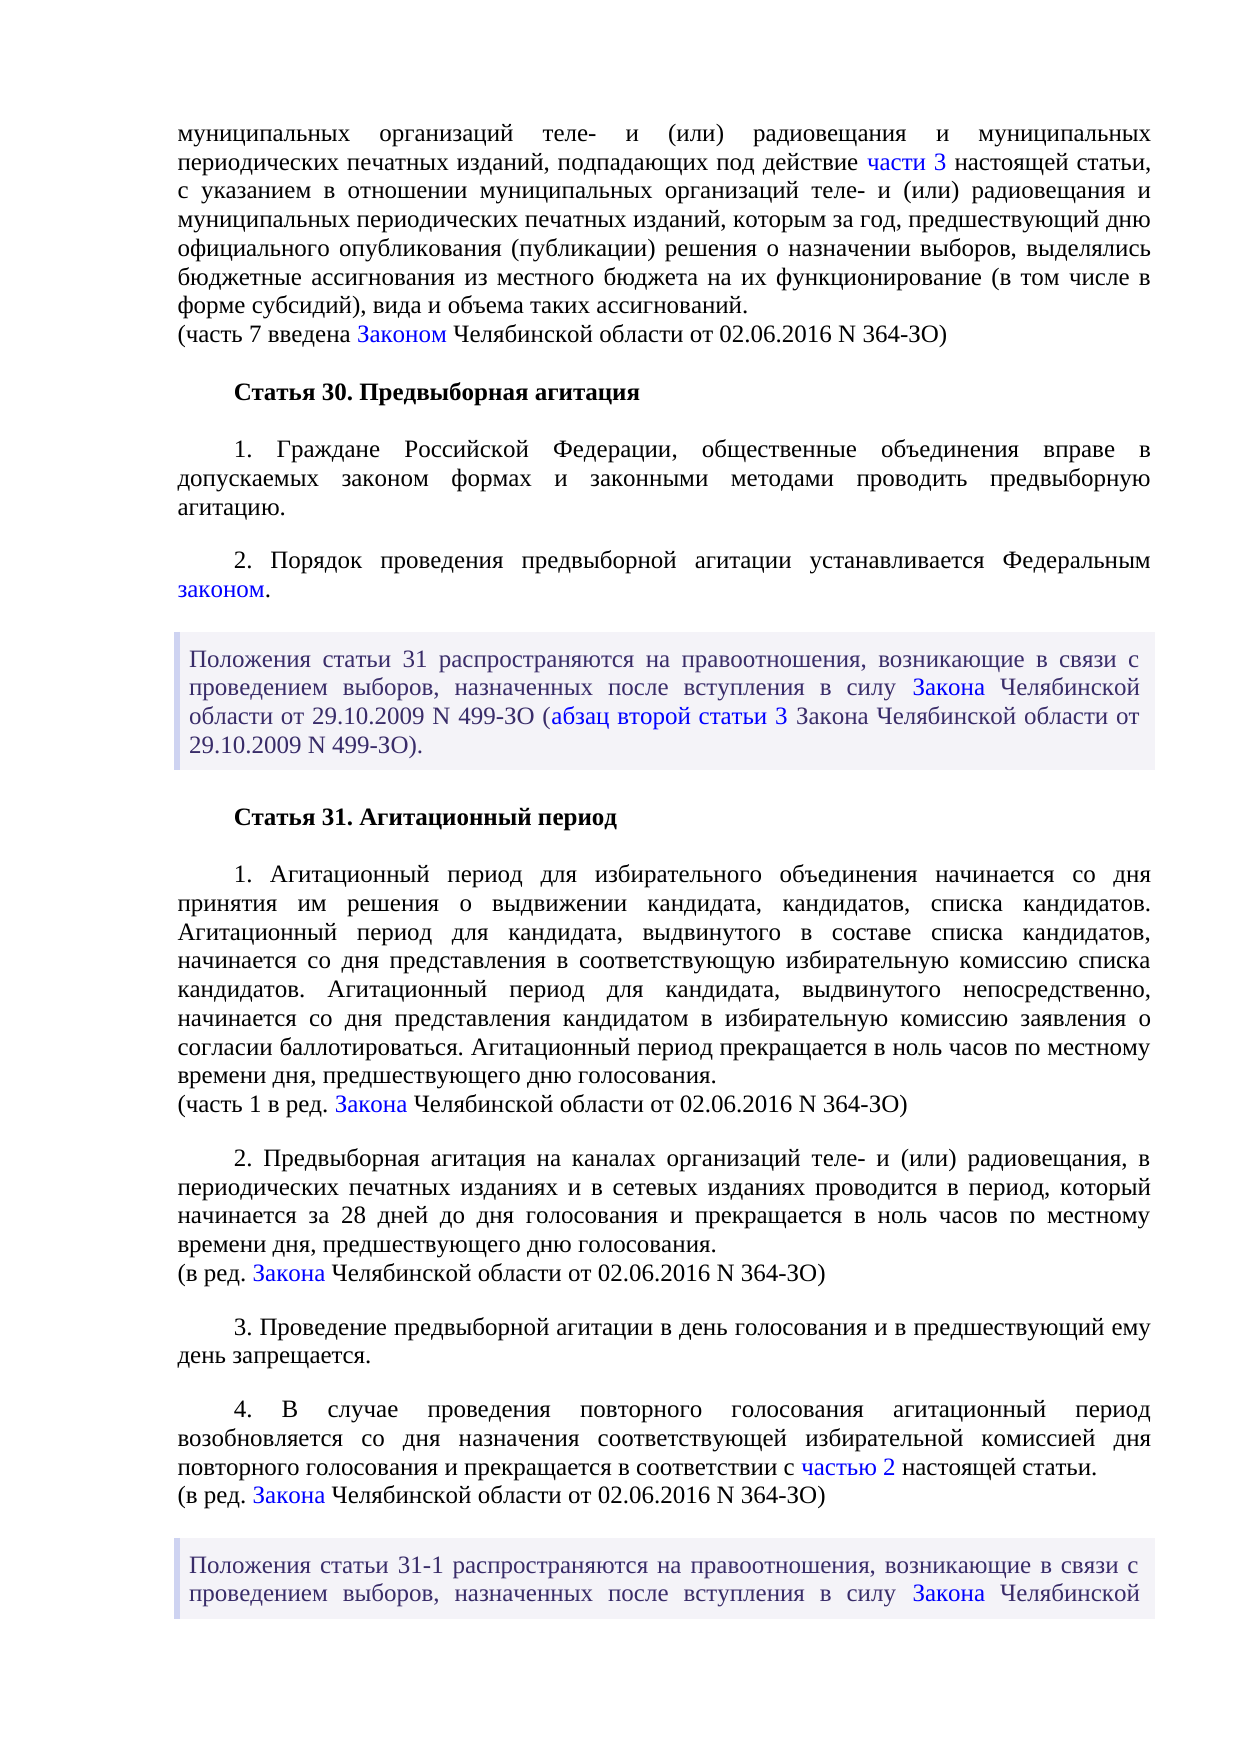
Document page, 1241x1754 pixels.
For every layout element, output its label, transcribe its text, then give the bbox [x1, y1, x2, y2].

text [177, 118, 1152, 319]
text (часть 1 в ред. Закона Челябинской области от 02.06.2016 N 364-ЗО) [177, 1089, 1152, 1118]
text (в ред. Закона Челябинской области от 02.06.2016 N 364-ЗО) [177, 1480, 1152, 1509]
text 2. Предвыборная агитация на каналах организаций теле- и (или) радиовещания, в периодических печатных изданиях и в сетевых изданиях проводится в период, который начинается за 28 дней до дня голосования и прекращается в ноль часов по местному времени дня, предшествующего дню голосования. [177, 1143, 1152, 1258]
text 1. Граждане Российской Федерации, общественные объединения вправе в допускаемых законом формах и законными методами проводить предвыборную агитацию. [177, 434, 1152, 521]
text 3. Проведение предвыборной агитации в день голосования и в предшествующий ему день запрещается. [177, 1312, 1152, 1369]
title Статья 31. Агитационный период [177, 802, 1152, 830]
text 2. Порядок проведения предвыборной агитации устанавливается Федеральным законом. [177, 546, 1152, 603]
text (в ред. Закона Челябинской области от 02.06.2016 N 364-ЗО) [177, 1258, 1152, 1287]
table_header Положения статьи 31 распространяются на правоотношения, возникающие в связи с проведением выборов, назначенных после вступления в силу Закона Челябинской области от 29.10.2009 N 499-ЗО (абзац второй статьи 3 Закона Челябинской области от 29.10.2009 N 499-ЗО). [180, 632, 1149, 770]
title Статья 30. Предвыборная агитация [177, 377, 1152, 406]
text (часть 7 введена Законом Челябинской области от 02.06.2016 N 364-ЗО) [177, 319, 1152, 348]
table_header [180, 1538, 1149, 1619]
text 4. В случае проведения повторного голосования агитационный период возобновляется со дня назначения соответствующей избирательной комиссией дня повторного голосования и прекращается в соответствии с частью 2 настоящей статьи. [177, 1394, 1152, 1480]
text 1. Агитационный период для избирательного объединения начинается со дня принятия им решения о выдвижении кандидата, кандидатов, списка кандидатов. Агитационный период для кандидата, выдвинутого в составе списка кандидатов, начинается со дня представления в соответствующую избирательную комиссию списка кандидатов. Агитационный период для кандидата, выдвинутого непосредственно, начинается со дня представления кандидатом в избирательную комиссию заявления о согласии баллотироваться. Агитационный период прекращается в ноль часов по местному времени дня, предшествующего дню голосования. [177, 859, 1152, 1089]
